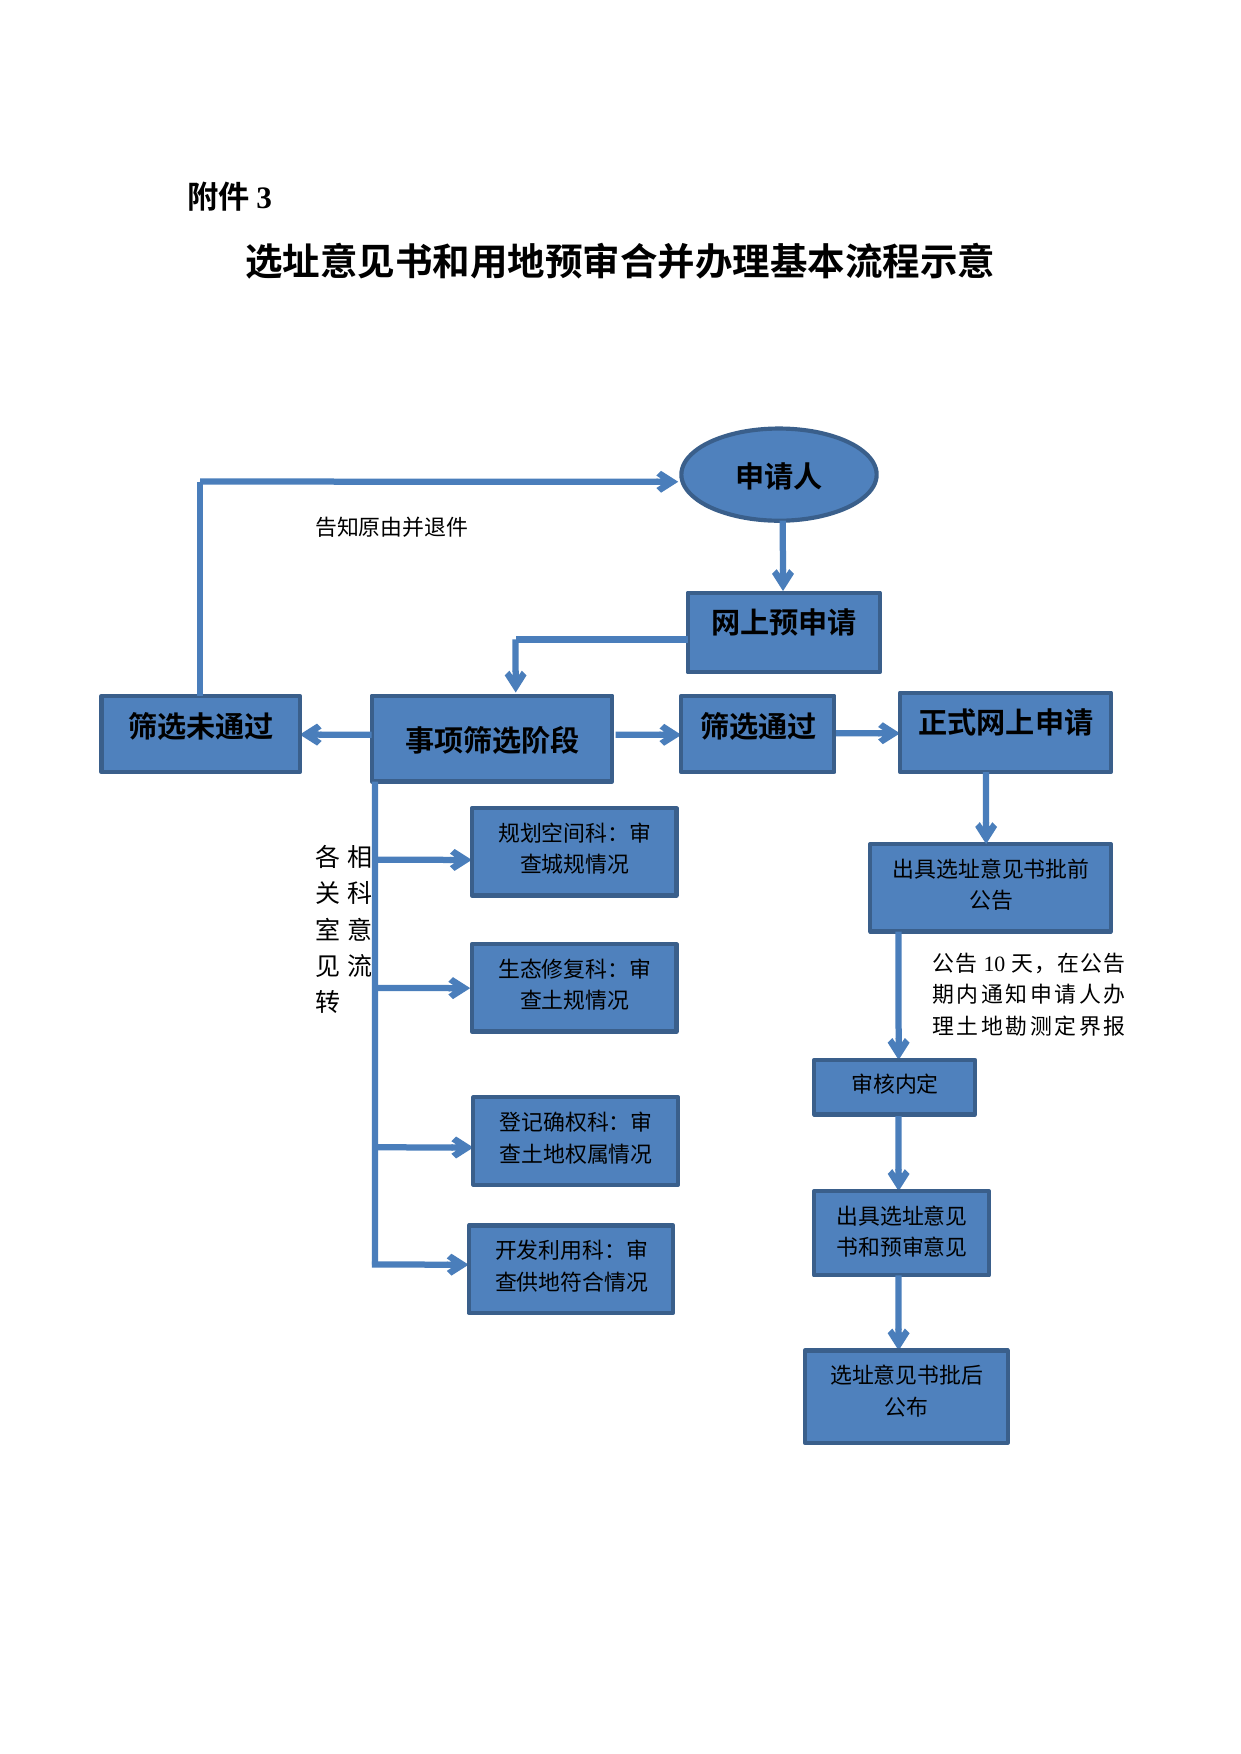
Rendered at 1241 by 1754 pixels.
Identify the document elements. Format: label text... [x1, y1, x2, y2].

text 选址意见书和用地预审合并办理基本流程示意 [187, 227, 1053, 292]
text 附件3 [187, 162, 1053, 227]
